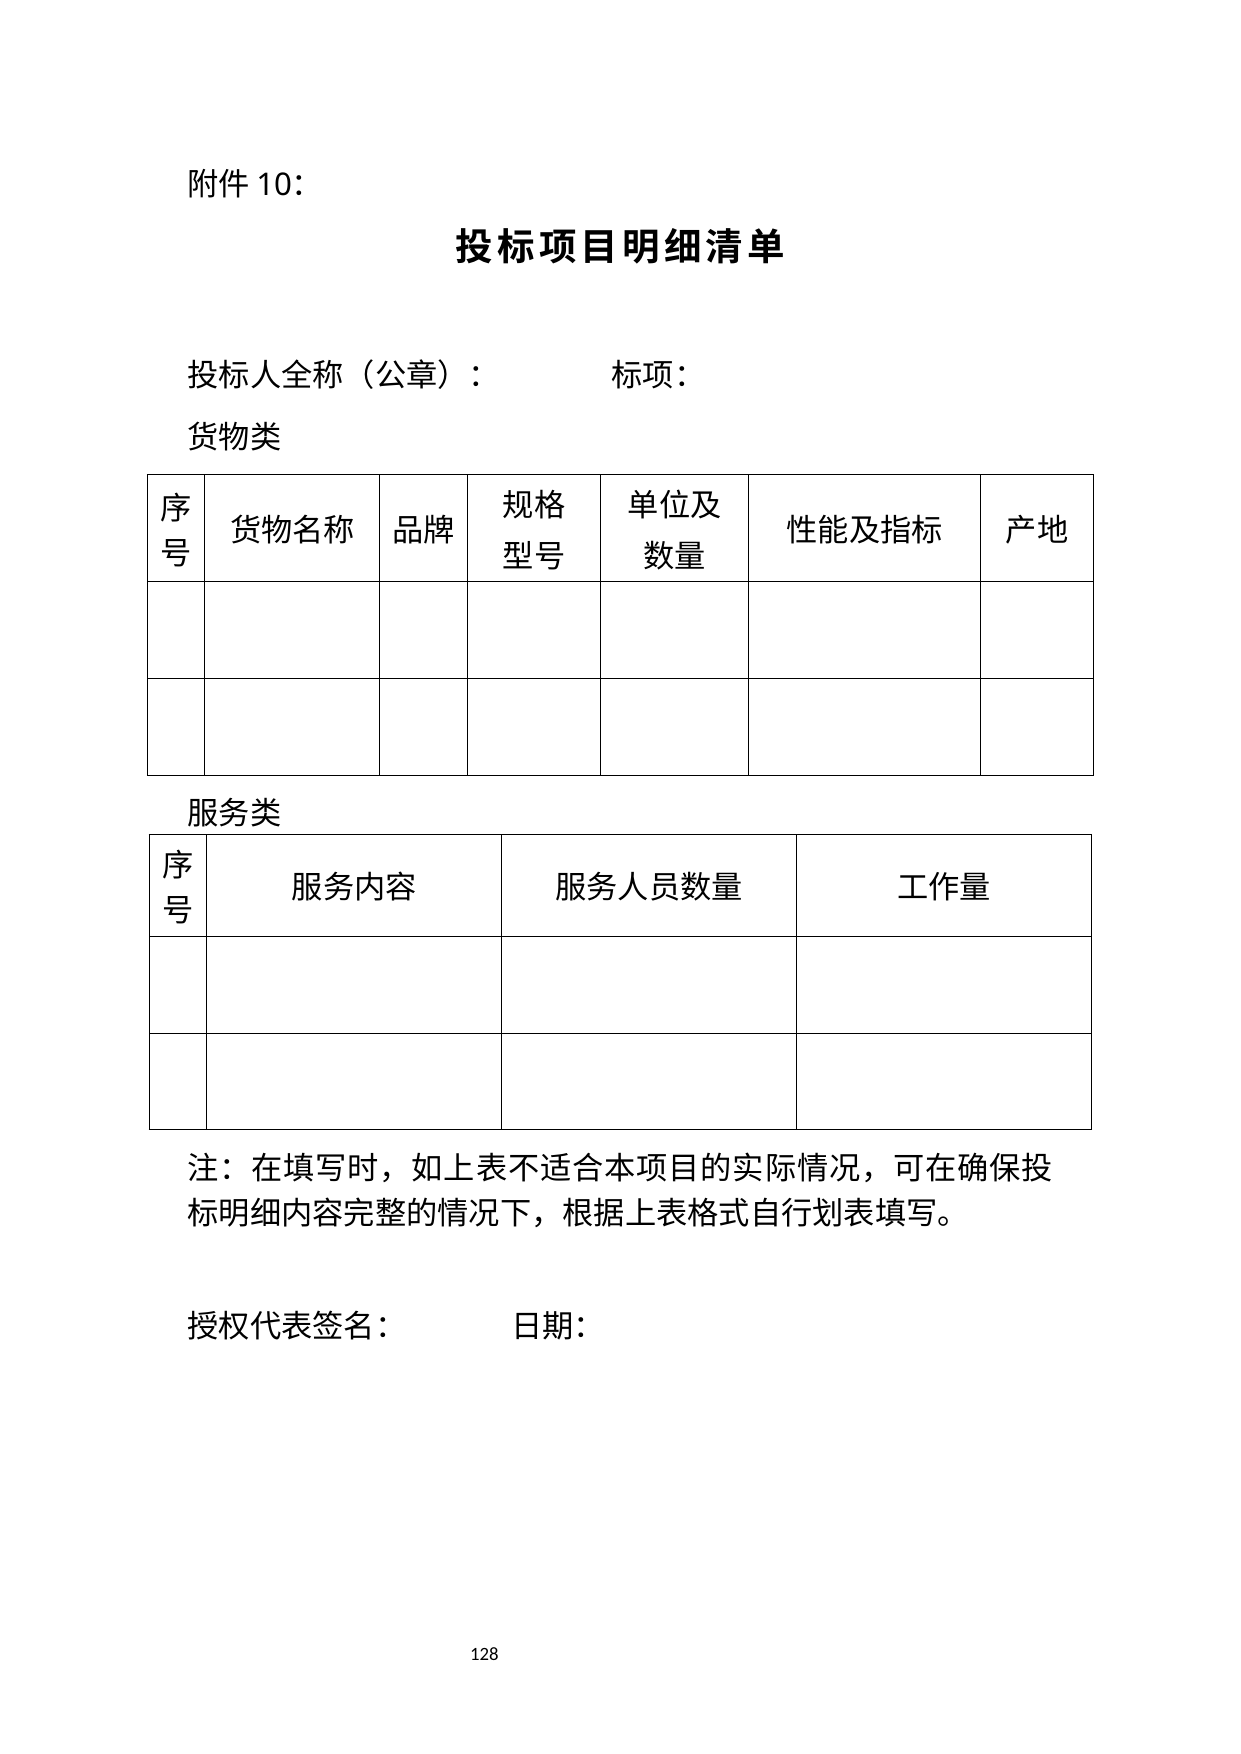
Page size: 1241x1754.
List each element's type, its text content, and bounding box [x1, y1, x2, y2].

text 服务类 [187, 788, 1053, 834]
table_cell [150, 1034, 206, 1129]
table_cell [468, 679, 600, 775]
table_cell [797, 937, 1091, 1032]
table_header 产地 [981, 475, 1093, 581]
table_cell [981, 679, 1093, 775]
table_header 服务内容 [207, 835, 501, 936]
table_cell [207, 937, 501, 1032]
text 附件10： [187, 159, 1053, 204]
table_cell [207, 1034, 501, 1129]
table_cell [468, 582, 600, 678]
table_cell [981, 582, 1093, 678]
table_header 单位及 数量 [601, 475, 748, 581]
table_cell [601, 679, 748, 775]
table_header 规格 型号 [468, 475, 600, 581]
table_header 性能及指标 [749, 475, 980, 581]
table_header 序号 [150, 835, 206, 936]
table_cell [797, 1034, 1091, 1129]
table_cell [148, 582, 204, 678]
text 投标项目明细清单 [187, 217, 1053, 271]
text 投标人全称（公章）： 标项： [187, 350, 1053, 396]
table_cell [749, 679, 980, 775]
text 货物类 [187, 412, 1053, 457]
table_header 货物名称 [205, 475, 379, 581]
table_header 服务人员数量 [502, 835, 796, 936]
text 注：在填写时，如上表不适合本项目的实际情况，可在确保投标明细内容完整的情况下，根据上表格式自行划表填写。 [187, 1143, 1053, 1233]
table_cell [380, 679, 467, 775]
table_cell [150, 937, 206, 1032]
table_cell [502, 937, 796, 1032]
table_cell [380, 582, 467, 678]
table_cell [148, 679, 204, 775]
table_header 工作量 [797, 835, 1091, 936]
table_header 序号 [148, 475, 204, 581]
table_cell [601, 582, 748, 678]
table_cell [205, 582, 379, 678]
table_header 品牌 [380, 475, 467, 581]
table_cell [205, 679, 379, 775]
text 授权代表签名： 日期： [187, 1301, 1053, 1346]
table_cell [749, 582, 980, 678]
table_cell [502, 1034, 796, 1129]
